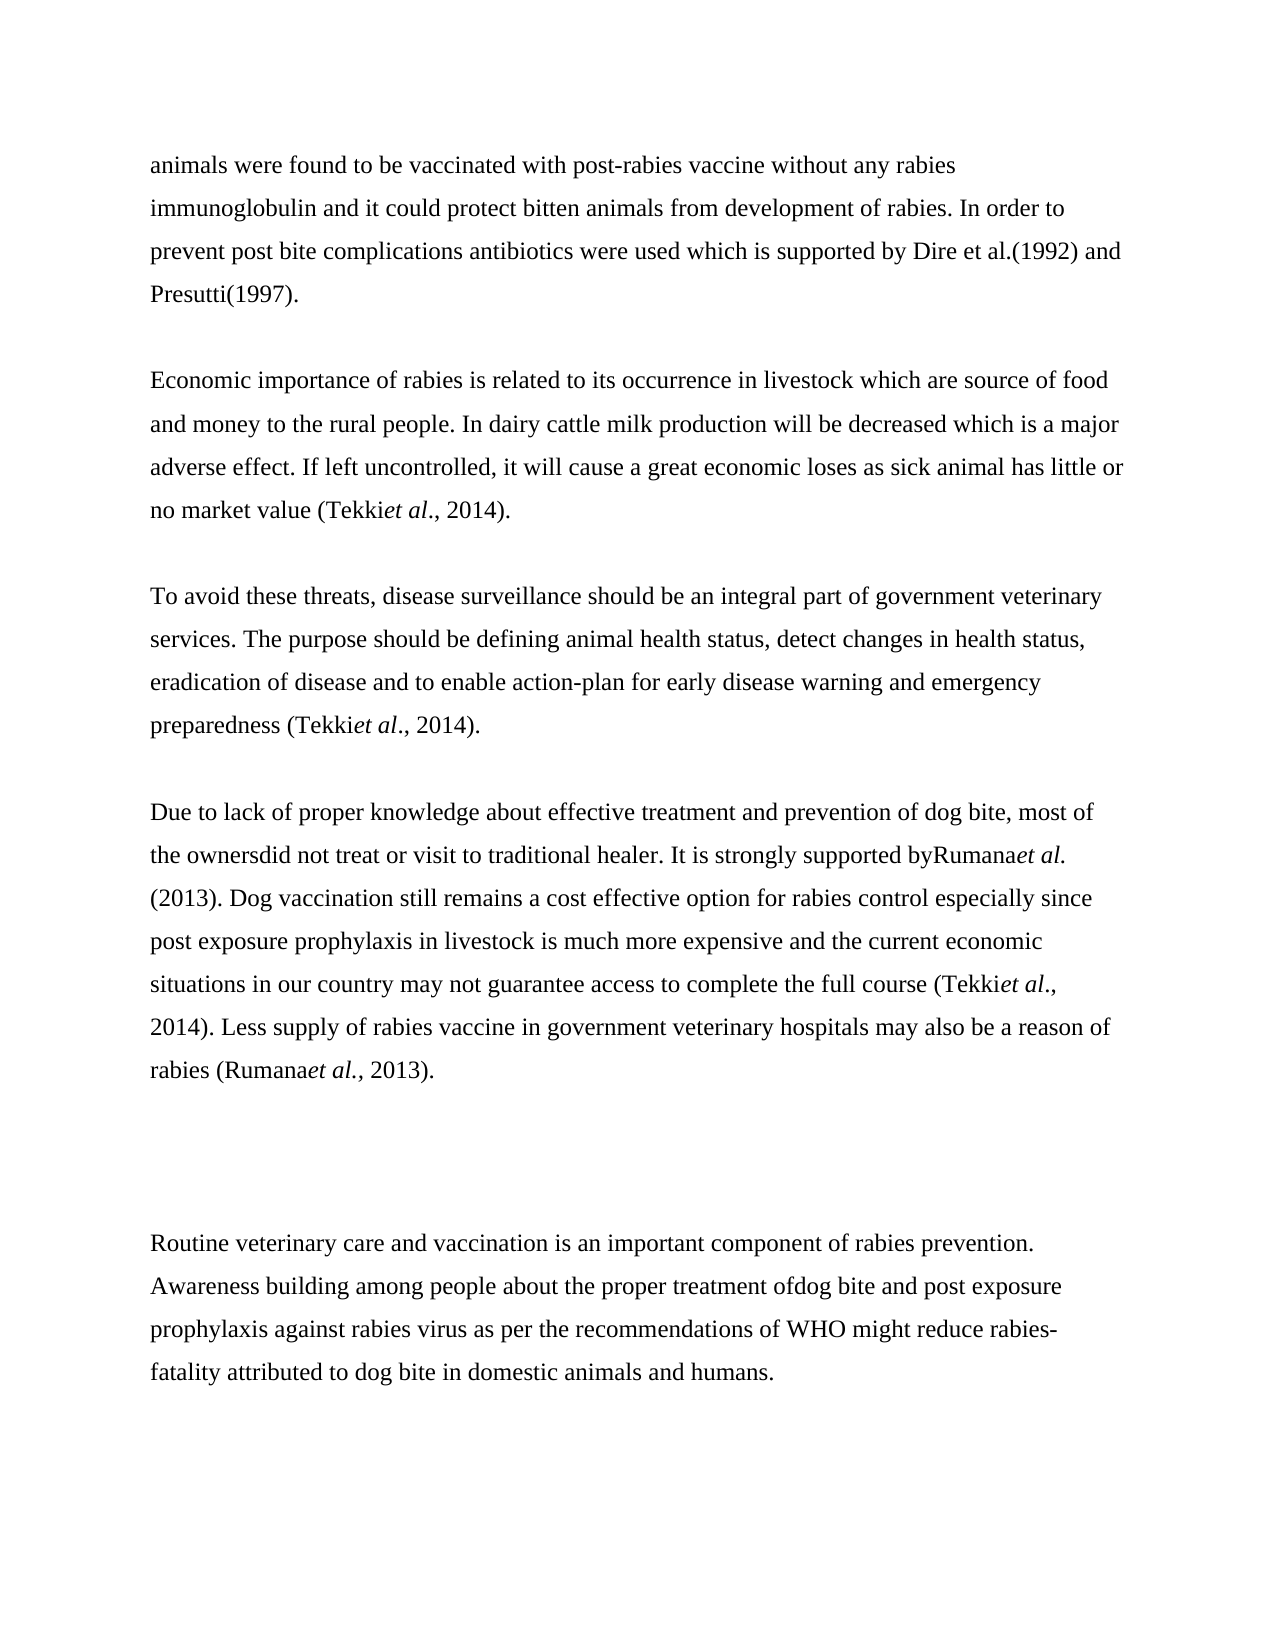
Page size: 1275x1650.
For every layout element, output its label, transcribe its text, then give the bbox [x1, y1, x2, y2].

text Routine veterinary care and vaccination is an important component of rabies prevention. Awareness building among people about the proper treatment ofdog bite and post exposure prophylaxis against rabies virus as per the recommendations of WHO might reduce rabies-fatality attributed to dog bite in domestic animals and humans. [150, 1228, 1125, 1386]
text Economic importance of rabies is related to its occurrence in livestock which are source of food and money to the rural people. In dairy cattle milk production will be decreased which is a major adverse effect. If left uncontrolled, it will cause a great economic loses as sick animal has little or no market value (Tekkiet al., 2014). [150, 366, 1125, 524]
text Due to lack of proper knowledge about effective treatment and prevention of dog bite, most of the ownersdid not treat or visit to traditional healer. It is strongly supported byRumanaet al.(2013). Dog vaccination still remains a cost effective option for rabies control especially since post exposure prophylaxis in livestock is much more expensive and the current economic situations in our country may not guarantee access to complete the full course (Tekkiet al., 2014). Less supply of rabies vaccine in government veterinary hospitals may also be a reason of rabies (Rumanaet al., 2013). [150, 797, 1125, 1084]
text To avoid these threats, disease surveillance should be an integral part of government veterinary services. The purpose should be defining animal health status, detect changes in health status, eradication of disease and to enable action-plan for early disease warning and emergency preparedness (Tekkiet al., 2014). [150, 581, 1125, 739]
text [150, 150, 1125, 308]
